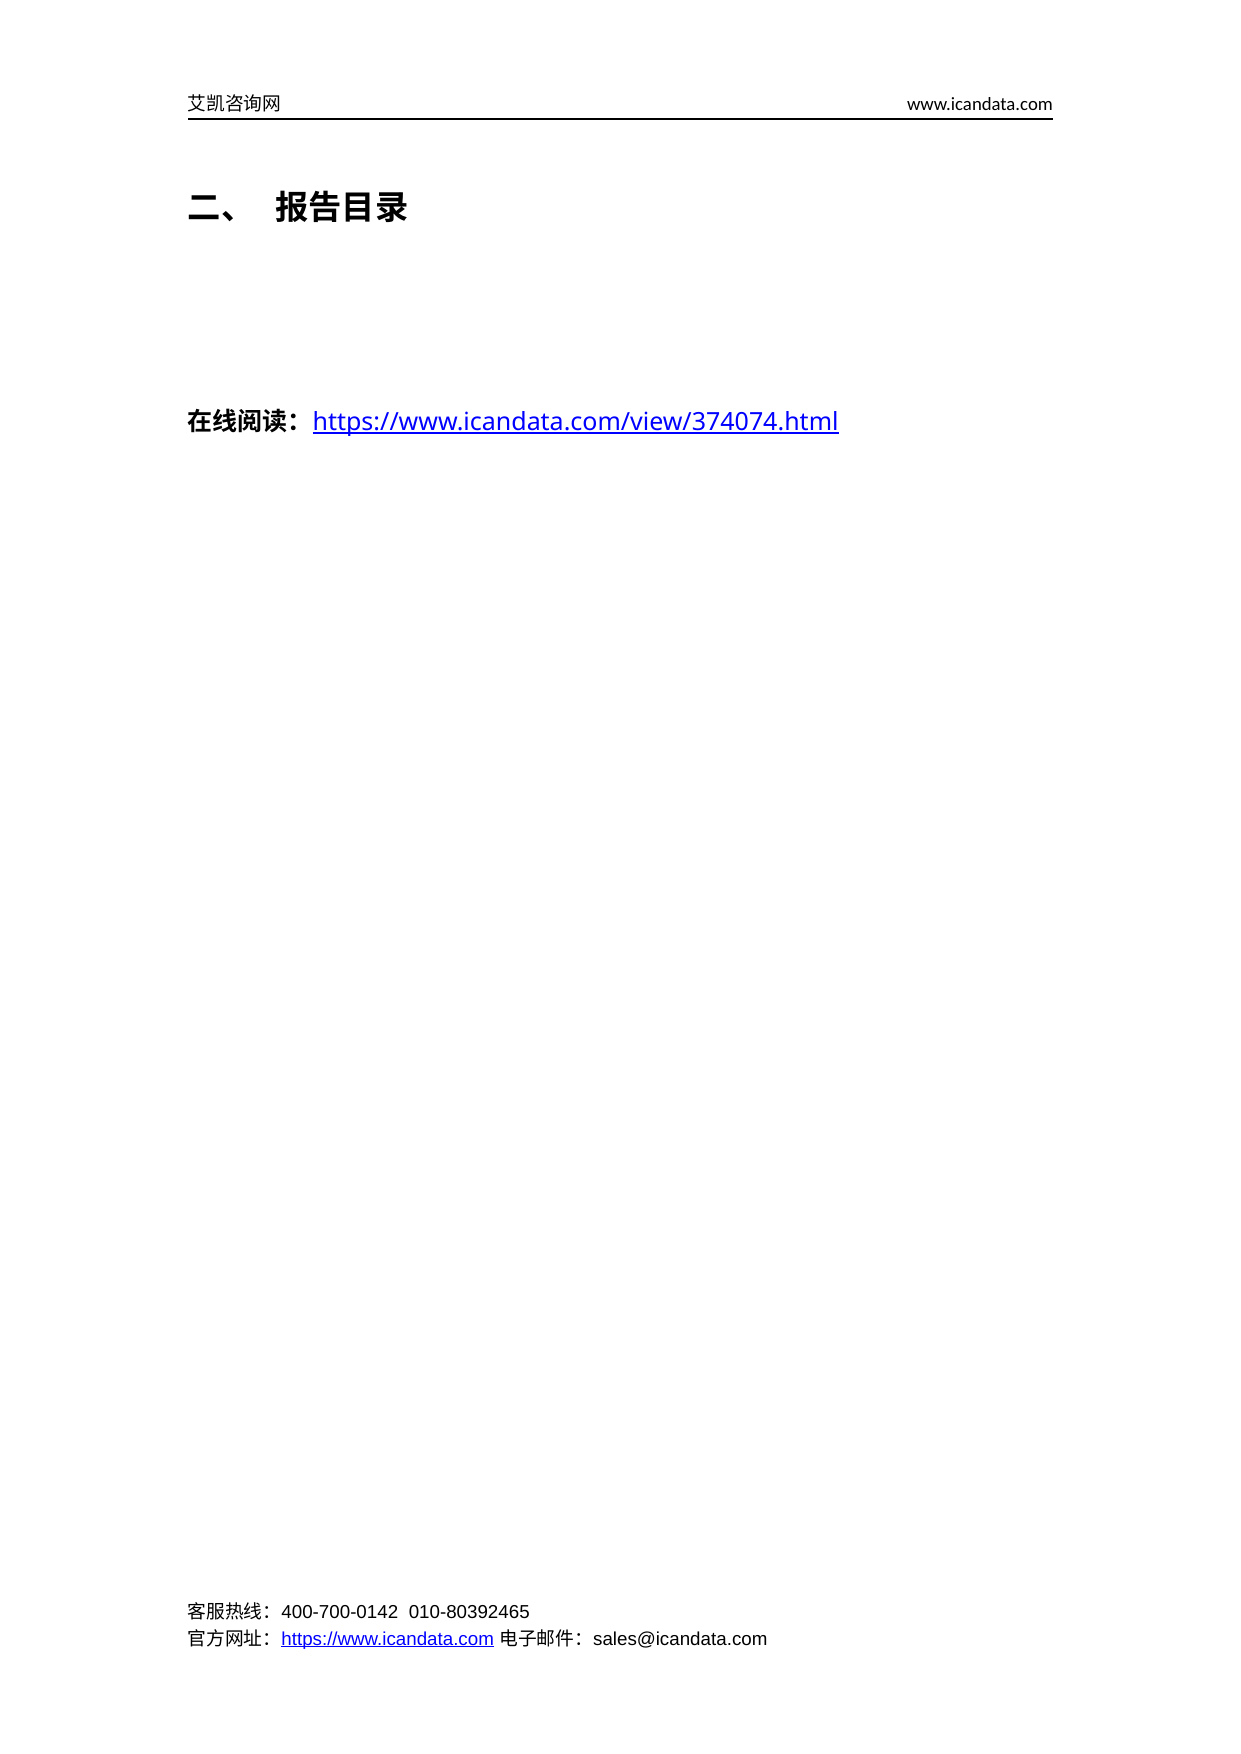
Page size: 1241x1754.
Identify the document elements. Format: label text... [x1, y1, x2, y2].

text 在线阅读：https://www.icandata.com/view/374074.html [187, 387, 1053, 452]
subtitle 报告目录 [187, 172, 1053, 237]
